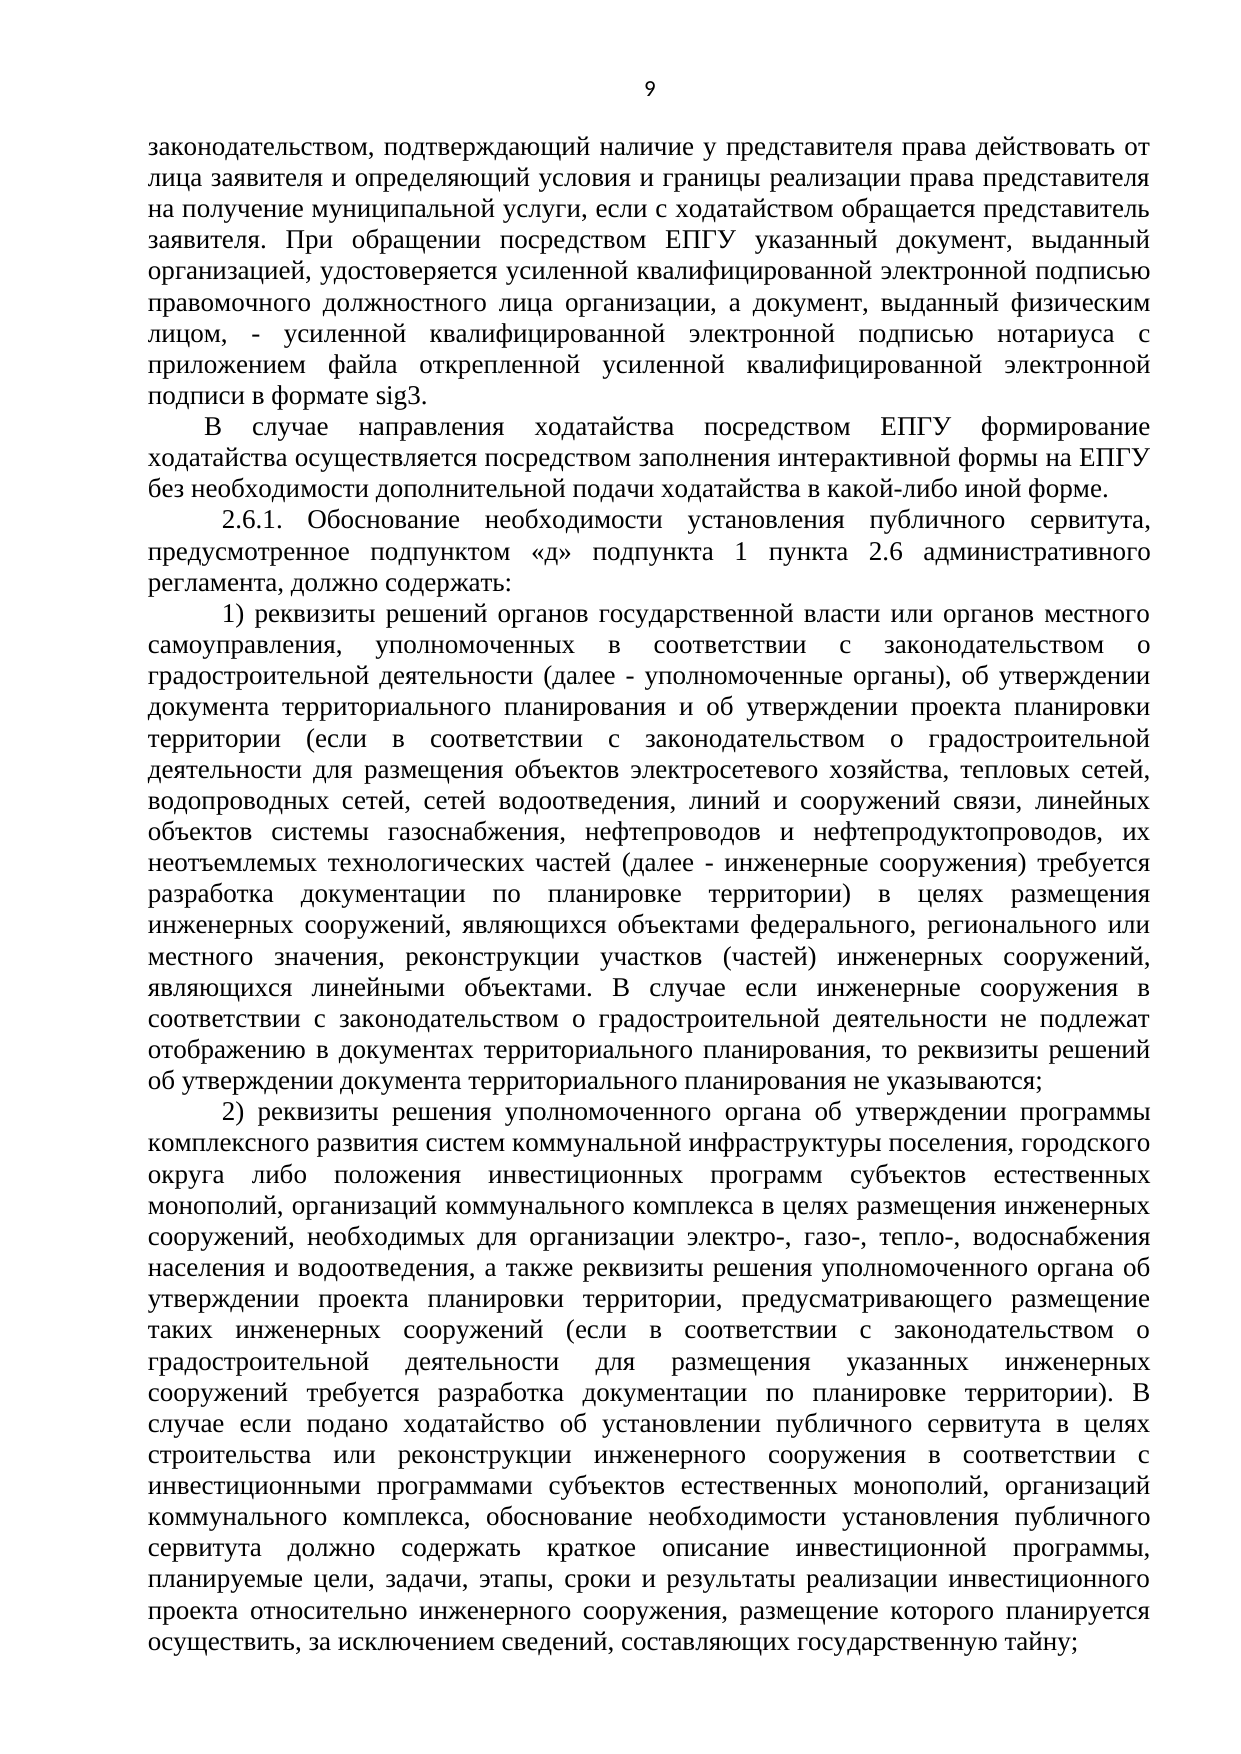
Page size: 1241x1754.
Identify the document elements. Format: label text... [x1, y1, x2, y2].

text 1) реквизиты решений органов государственной власти или органов местного самоуправления, уполномоченных в соответствии с законодательством о градостроительной деятельности (далее - уполномоченные органы), об утверждении документа территориального планирования и об утверждении проекта планировки территории (если в соответствии с законодательством о градостроительной деятельности для размещения объектов электросетевого хозяйства, тепловых сетей, водопроводных сетей, сетей водоотведения, линий и сооружений связи, линейных объектов системы газоснабжения, нефтепроводов и нефтепродуктопроводов, их неотъемлемых технологических частей (далее - инженерные сооружения) требуется разработка документации по планировке территории) в целях размещения инженерных сооружений, являющихся объектами федерального, регионального или местного значения, реконструкции участков (частей) инженерных сооружений, являющихся линейными объектами. В случае если инженерные сооружения в соответствии с законодательством о градостроительной деятельности не подлежат отображению в документах территориального планирования, то реквизиты решений об утверждении документа территориального планирования не указываются; [148, 597, 1152, 1095]
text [148, 130, 1152, 410]
text 2) реквизиты решения уполномоченного органа об утверждении программы комплексного развития систем коммунальной инфраструктуры поселения, городского округа либо положения инвестиционных программ субъектов естественных монополий, организаций коммунального комплекса в целях размещения инженерных сооружений, необходимых для организации электро-, газо-, тепло-, водоснабжения населения и водоотведения, а также реквизиты решения уполномоченного органа об утверждении проекта планировки территории, предусматривающего размещение таких инженерных сооружений (если в соответствии с законодательством о градостроительной деятельности для размещения указанных инженерных сооружений требуется разработка документации по планировке территории). В случае если подано ходатайство об установлении публичного сервитута в целях строительства или реконструкции инженерного сооружения в соответствии с инвестиционными программами субъектов естественных монополий, организаций коммунального комплекса, обоснование необходимости установления публичного сервитута должно содержать краткое описание инвестиционной программы, планируемые цели, задачи, этапы, сроки и результаты реализации инвестиционного проекта относительно инженерного сооружения, размещение которого планируется осуществить, за исключением сведений, составляющих государственную тайну; [148, 1095, 1152, 1656]
text 2.6.1. Обоснование необходимости установления публичного сервитута, предусмотренное подпунктом «д» подпункта 1 пункта 2.6 административного регламента, должно содержать: [148, 504, 1152, 597]
text В случае направления ходатайства посредством ЕПГУ формирование ходатайства осуществляется посредством заполнения интерактивной формы на ЕПГУ без необходимости дополнительной подачи ходатайства в какой-либо иной форме. [148, 410, 1152, 504]
